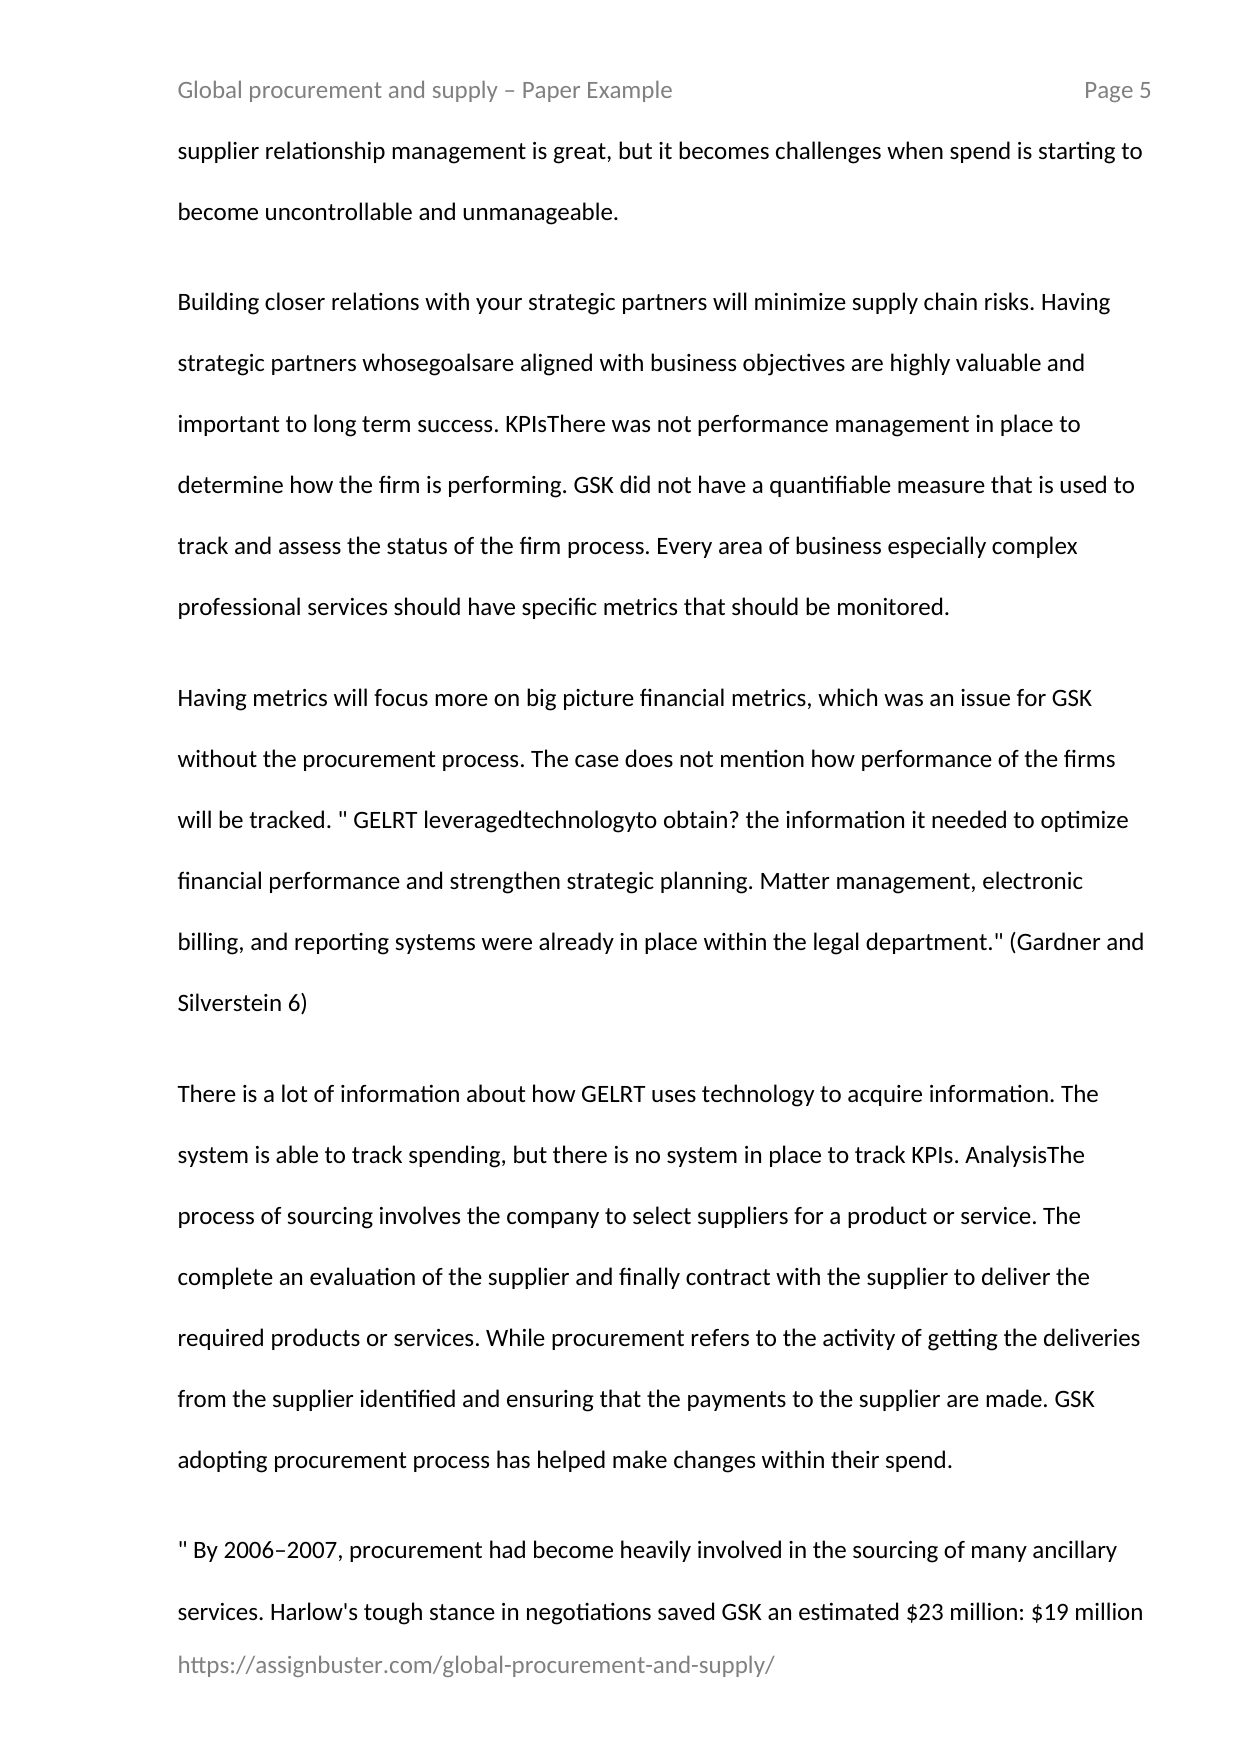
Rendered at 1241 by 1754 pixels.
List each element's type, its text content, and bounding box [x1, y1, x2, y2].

text There is a lot of information about how GELRT uses technology to acquire information. The system is able to track spending, but there is no system in place to track KPIs. AnalysisThe process of sourcing involves the company to select suppliers for a product or service. The complete an evaluation of the supplier and finally contract with the supplier to deliver the required products or services. While procurement refers to the activity of getting the deliveries from the supplier identified and ensuring that the payments to the supplier are made. GSK adopting procurement process has helped make changes within their spend. [177, 1078, 1152, 1474]
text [177, 1534, 1152, 1626]
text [177, 135, 1152, 226]
text Building closer relations with your strategic partners will minimize supply chain risks. Having strategic partners whosegoalsare aligned with business objectives are highly valuable and important to long term success. KPIsThere was not performance management in place to determine how the firm is performing. GSK did not have a quantifiable measure that is used to track and assess the status of the firm process. Every area of business especially complex professional services should have specific metrics that should be monitored. [177, 286, 1152, 622]
text Having metrics will focus more on big picture financial metrics, which was an issue for GSK without the procurement process. The case does not mention how performance of the firms will be tracked. " GELRT leveragedtechnologyto obtain? the information it needed to optimize financial performance and strengthen strategic planning. Matter management, electronic billing, and reporting systems were already in place within the legal department." (Gardner and Silverstein 6) [177, 682, 1152, 1018]
